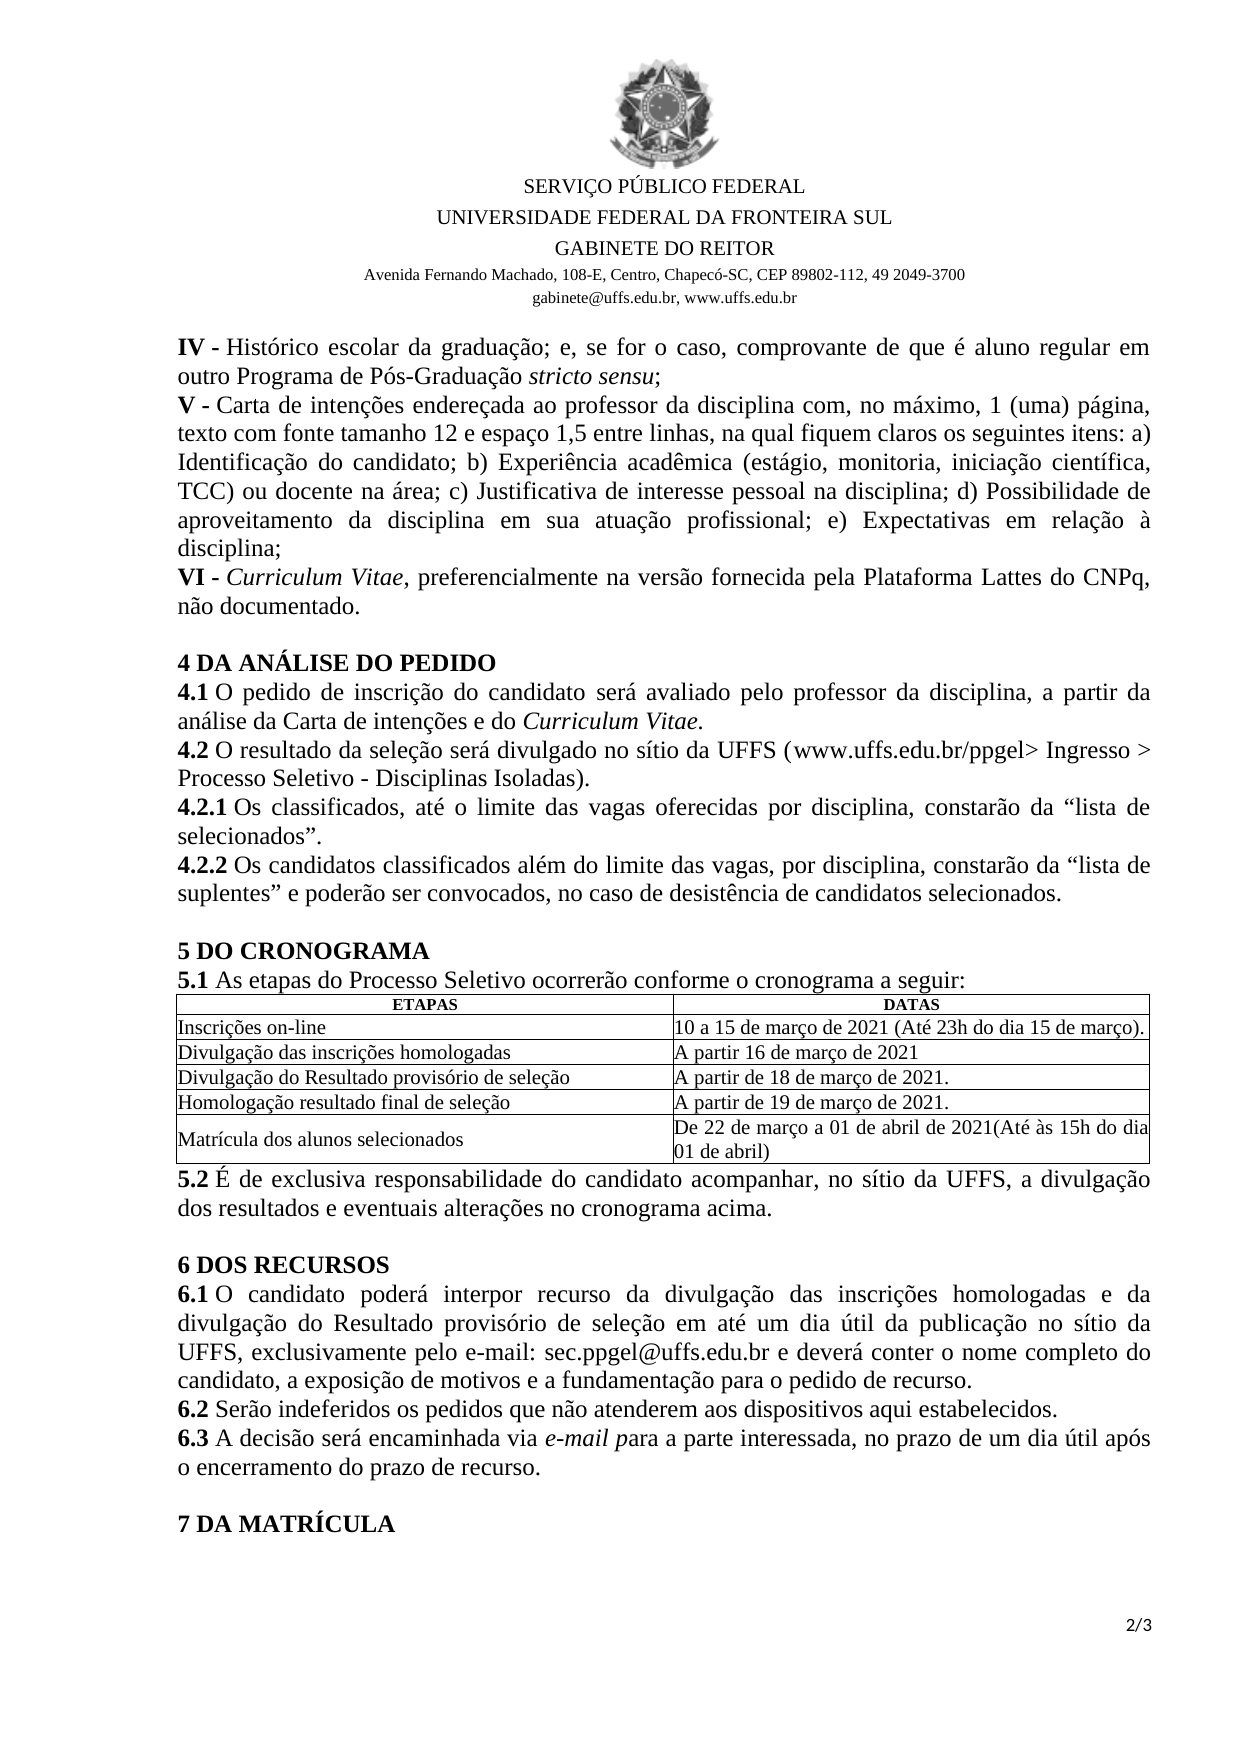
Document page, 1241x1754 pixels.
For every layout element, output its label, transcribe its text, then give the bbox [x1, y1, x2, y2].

text IV - Histórico escolar da graduação; e, se for o caso, comprovante de que é aluno regular em outro Programa de Pós-Graduação stricto sensu; [177, 332, 1152, 390]
text 5.2 É de exclusiva responsabilidade do candidato acompanhar, no sítio da UFFS, a divulgação dos resultados e eventuais alterações no cronograma acima. [177, 1164, 1152, 1222]
text 6.2 Serão indeferidos os pedidos que não atenderem aos dispositivos aqui estabelecidos. [177, 1394, 1152, 1423]
table_cell Divulgação do Resultado provisório de seleção [177, 1065, 673, 1089]
text 4.2.1 Os classificados, até o limite das vagas oferecidas por disciplina, constarão da “lista de selecionados”. [177, 792, 1152, 850]
table_cell De 22 de março a 01 de abril de 2021(Até às 15h do dia 01 de abril) [674, 1115, 1149, 1163]
text 7 DA MATRÍCULA [177, 1509, 1152, 1538]
text 5.1 As etapas do Processo Seletivo ocorrerão conforme o cronograma a seguir: [177, 965, 1152, 993]
table_cell Homologação resultado final de seleção [177, 1090, 673, 1114]
table_cell 10 a 15 de março de 2021 (Até 23h do dia 15 de março). [674, 1015, 1149, 1039]
text V - Carta de intenções endereçada ao professor da disciplina com, no máximo, 1 (uma) página, texto com fonte tamanho 12 e espaço 1,5 entre linhas, na qual fiquem claros os seguintes itens: a) Identificação do candidato; b) Experiência acadêmica (estágio, monitoria, iniciação científica, TCC) ou docente na área; c) Justificativa de interesse pessoal na disciplina; d) Possibilidade de aproveitamento da disciplina em sua atuação profissional; e) Expectativas em relação à disciplina; [177, 390, 1152, 562]
table_cell Matrícula dos alunos selecionados [177, 1115, 673, 1163]
picture [609, 59, 720, 169]
text 4.2 O resultado da seleção será divulgado no sítio da UFFS (www.uffs.edu.br/ppgel> Ingresso > Processo Seletivo - Disciplinas Isoladas). [177, 735, 1152, 792]
text 4.1 O pedido de inscrição do candidato será avaliado pelo professor da disciplina, a partir da análise da Carta de intenções e do Curriculum Vitae. [177, 677, 1152, 735]
table_cell A partir 16 de março de 2021 [674, 1040, 1149, 1064]
text 6.1 O candidato poderá interpor recurso da divulgação das inscrições homologadas e da divulgação do Resultado provisório de seleção em até um dia útil da publicação no sítio da UFFS, exclusivamente pelo e-mail: sec.ppgel@uffs.edu.br e deverá conter o nome completo do candidato, a exposição de motivos e a fundamentação para o pedido de recurso. [177, 1279, 1152, 1394]
table_header ETAPAS [177, 995, 673, 1014]
text 6 DOS RECURSOS [177, 1251, 1152, 1279]
text 6.3 A decisão será encaminhada via e-mail para a parte interessada, no prazo de um dia útil após o encerramento do prazo de recurso. [177, 1423, 1152, 1481]
table_cell A partir de 18 de março de 2021. [674, 1065, 1149, 1089]
table_cell Inscrições on-line [177, 1015, 673, 1039]
table_cell Divulgação das inscrições homologadas [177, 1040, 673, 1064]
table_cell A partir de 19 de março de 2021. [674, 1090, 1149, 1114]
text VI - Curriculum Vitae, preferencialmente na versão fornecida pela Plataforma Lattes do CNPq, não documentado. [177, 562, 1152, 620]
text 4 DA ANÁLISE DO PEDIDO [177, 648, 1152, 677]
text 5 DO CRONOGRAMA [177, 936, 1152, 965]
table_header DATAS [674, 995, 1149, 1014]
text 4.2.2 Os candidatos classificados além do limite das vagas, por disciplina, constarão da “lista de suplentes” e poderão ser convocados, no caso de desistência de candidatos selecionados. [177, 850, 1152, 907]
